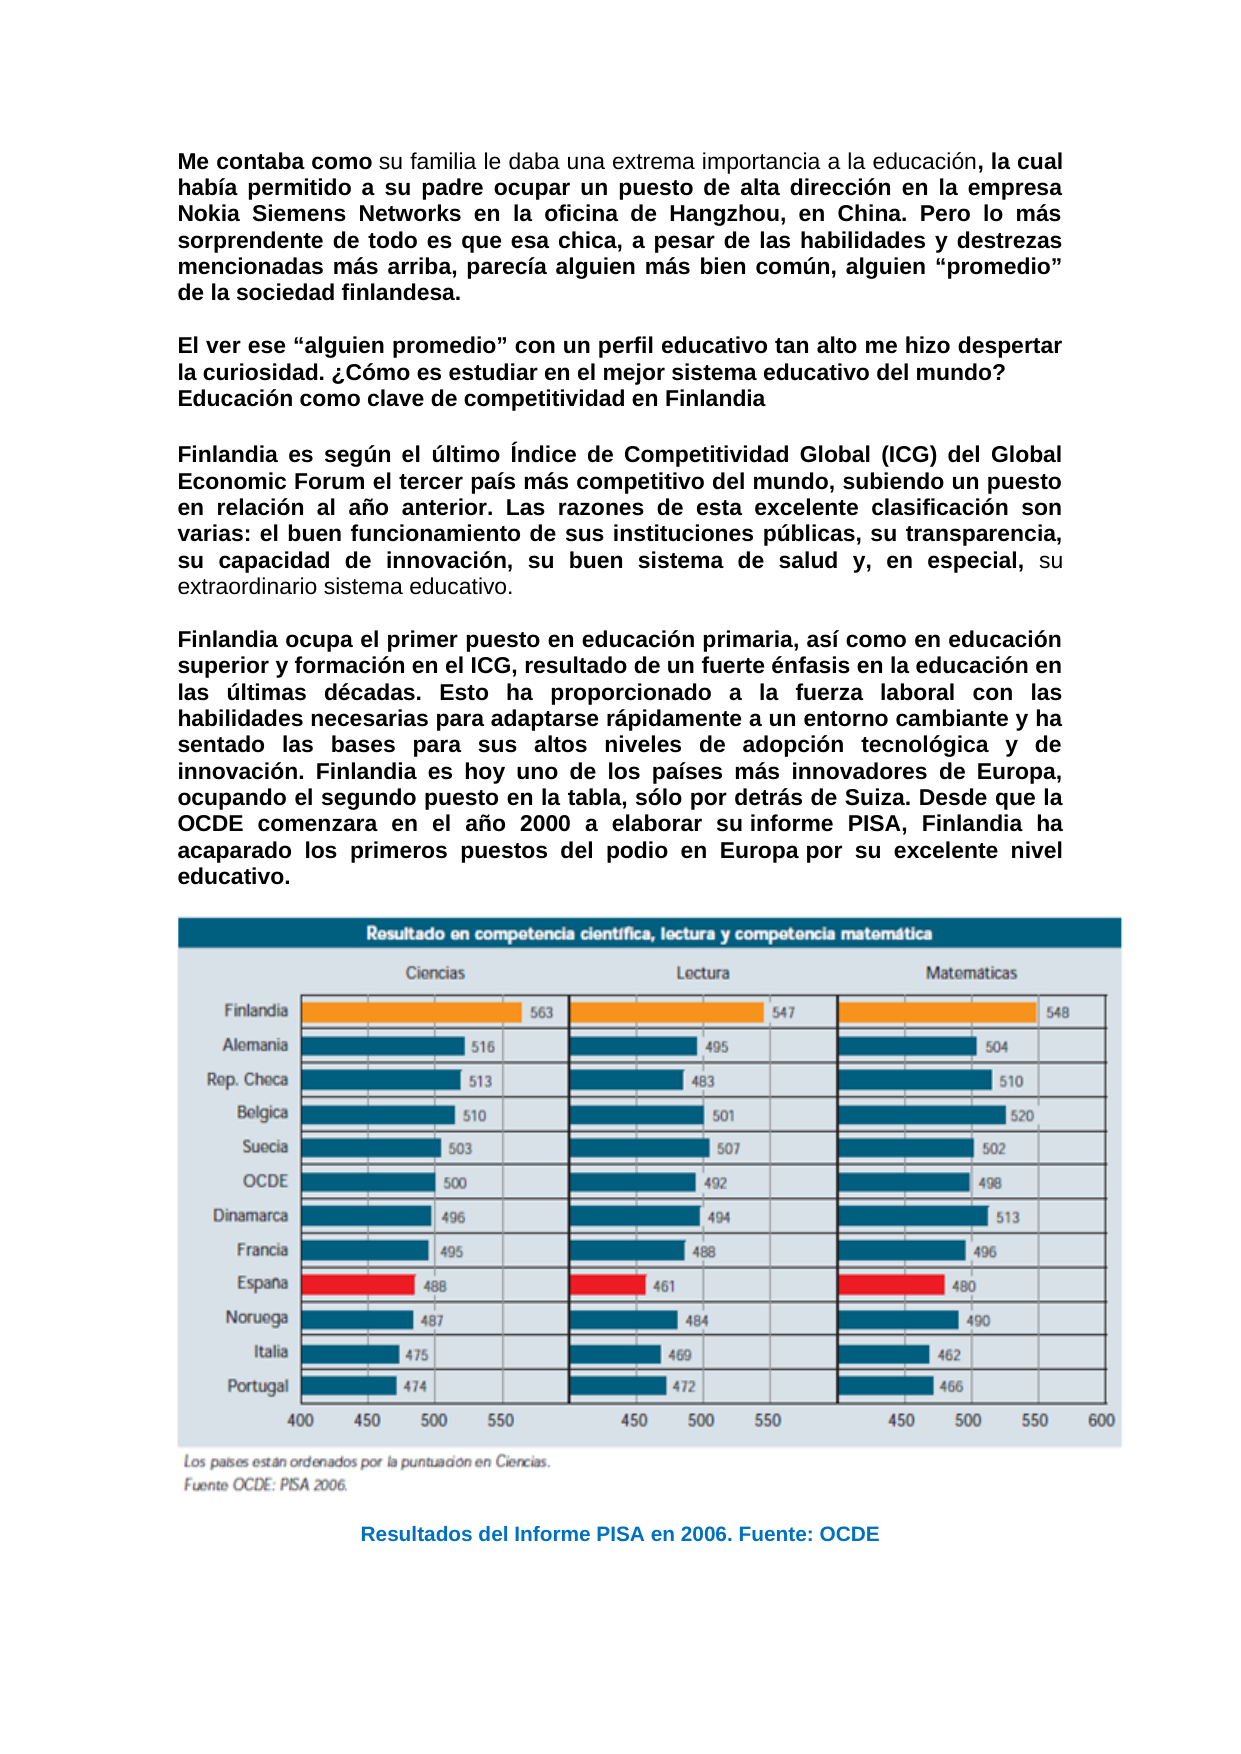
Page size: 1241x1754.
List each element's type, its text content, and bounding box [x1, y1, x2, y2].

text El ver ese “alguien promedio” con un perfil educativo tan alto me hizo despertar la curiosidad. ¿Cómo es estudiar en el mejor sistema educativo del mundo? [177, 332, 1063, 385]
text Resultados del Informe PISA en 2006. Fuente: OCDE [177, 1522, 1063, 1546]
picture [177, 915, 1123, 1497]
text Me contaba como su familia le daba una extrema importancia a la educación, la cual había permitido a su padre ocupar un puesto de alta dirección en la empresa Nokia Siemens Networks en la oficina de Hangzhou, en China. Pero lo más sorprendente de todo es que esa chica, a pesar de las habilidades y destrezas mencionadas más arriba, parecía alguien más bien común, alguien “promedio” de la sociedad finlandesa. [177, 148, 1063, 306]
text Finlandia es según el último Índice de Competitividad Global (ICG) del Global Economic Forum el tercer país más competitivo del mundo, subiendo un puesto en relación al año anterior. Las razones de esta excelente clasificación son varias: el buen funcionamiento de sus instituciones públicas, su transparencia, su capacidad de innovación, su buen sistema de salud y, en especial, su extraordinario sistema educativo. [177, 441, 1063, 599]
text Finlandia ocupa el primer puesto en educación primaria, así como en educación superior y formación en el ICG, resultado de un fuerte énfasis en la educación en las últimas décadas. Esto ha proporcionado a la fuerza laboral con las habilidades necesarias para adaptarse rápidamente a un entorno cambiante y ha sentado las bases para sus altos niveles de adopción tecnológica y de innovación. Finlandia es hoy uno de los países más innovadores de Europa, ocupando el segundo puesto en la tabla, sólo por detrás de Suiza. Desde que la OCDE comenzara en el año 2000 a elaborar su informe PISA, Finlandia ha acaparado los primeros puestos del podio en Europa por su excelente nivel educativo. [177, 626, 1063, 889]
subtitle Educación como clave de competitividad en Finlandia [177, 385, 1063, 411]
